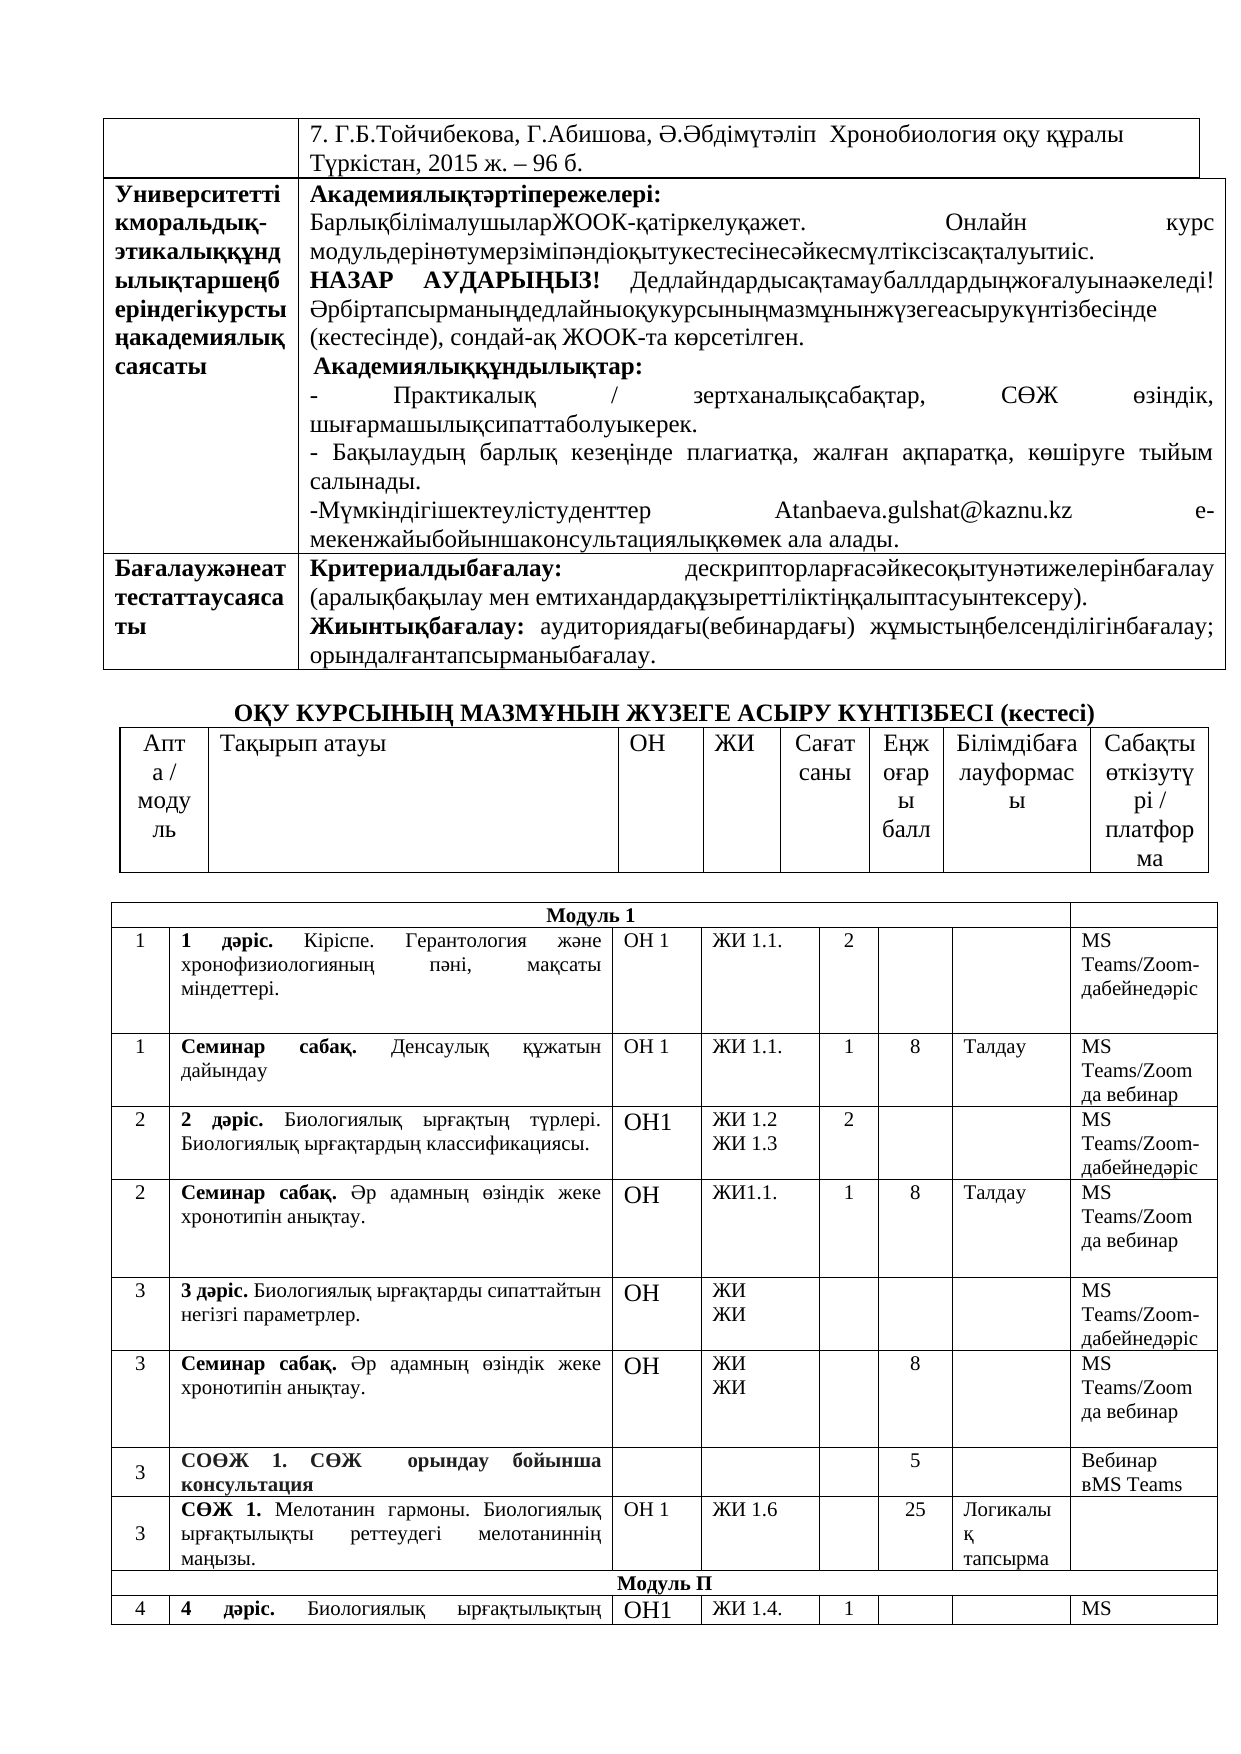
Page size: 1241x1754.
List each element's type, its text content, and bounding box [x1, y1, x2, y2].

table_cell MS Teams/Zoom да вебинар [1071, 1034, 1217, 1106]
table_cell Семинар сабақ. Әр адамның өзіндік жеке хронотипін анықтау. [170, 1180, 612, 1277]
table_cell Вебинар вMS Teams [1071, 1448, 1217, 1496]
table_cell [953, 1351, 1070, 1447]
table_cell ЖИ 1.1. [702, 928, 819, 1033]
table_cell Талдау [953, 1034, 1070, 1106]
table_header ОН [619, 728, 703, 872]
table_cell ОН [613, 1278, 701, 1350]
table_cell [820, 1351, 878, 1447]
table_cell ОН1 [613, 1107, 701, 1179]
table_cell [613, 1448, 701, 1496]
table_cell ОН [613, 1351, 701, 1447]
table_cell 2 [820, 1107, 878, 1179]
table_cell ОН 1 [613, 928, 701, 1033]
table_cell [820, 1497, 878, 1569]
table_cell 3 [112, 1448, 169, 1496]
table_cell [953, 1107, 1070, 1179]
table_cell ЖИ 1.6 [702, 1497, 819, 1569]
table_cell 1 [112, 1034, 169, 1106]
table_cell 8 [879, 1034, 952, 1106]
table_cell 1 дәріс. Кіріспе. Герантология және хронофизиологияның пәні, мақсаты міндеттері. [170, 928, 612, 1033]
table_cell MS Teams/Zoom- дабейнедәріс [1071, 928, 1217, 1033]
table_cell 4 [112, 1596, 169, 1624]
table_cell [953, 928, 1070, 1033]
table_header Тақырып атауы [209, 728, 618, 872]
table_cell СӨЖ 1. Мелотанин гармоны. Биологиялық ырғақтылықты реттеудегі мелотаниннің маңызы. [170, 1497, 612, 1569]
table_cell Талдау [953, 1180, 1070, 1277]
table_cell 2 дәріс. Биологиялық ырғақтың түрлері. Биологиялық ырғақтардың классификациясы. [170, 1107, 612, 1179]
table_cell MS Teams/Zoom да вебинар [1071, 1351, 1217, 1447]
table_cell 1 [820, 1180, 878, 1277]
table_cell Бағалаужәнеаттестаттаусаясаты [104, 554, 298, 668]
table_cell MS Teams/Zoom- дабейнедәріс [1071, 1278, 1217, 1350]
table_cell Семинар сабақ. Әр адамның өзіндік жеке хронотипін анықтау. [170, 1351, 612, 1447]
table_cell [820, 1448, 878, 1496]
table_cell [953, 1596, 1070, 1624]
table_cell [702, 1448, 819, 1496]
table_header Білімдібағалауформасы [944, 728, 1090, 872]
table_cell MS Teams/Zoom- дабейнедәріс [1071, 1107, 1217, 1179]
table_cell ЖИ 1.2 ЖИ 1.3 [702, 1107, 819, 1179]
table_header [1071, 903, 1217, 927]
table_cell 25 [879, 1497, 952, 1569]
table_cell [879, 1278, 952, 1350]
table_header Университеттікморальдық-этикалыққұндылықтаршеңберіндегікурстыңакадемиялықсаясаты [104, 179, 298, 552]
table_cell ЖИ 1.1. [702, 1034, 819, 1106]
table_cell Логикалық тапсырма [953, 1497, 1070, 1569]
table_cell [879, 1596, 952, 1624]
table_cell ОН 1 [613, 1497, 701, 1569]
table_header Апта / модуль [121, 728, 208, 872]
text ОҚУ КУРСЫНЫҢ МАЗМҰНЫН ЖҮЗЕГЕ АСЫРУ КҮНТІЗБЕСІ (кестесі) [177, 698, 1152, 727]
table_cell MS Teams/Zoom да вебинар [1071, 1180, 1217, 1277]
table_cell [104, 119, 298, 177]
table_cell [879, 1107, 952, 1179]
table_cell 1 [820, 1596, 878, 1624]
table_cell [1071, 1596, 1217, 1624]
table_cell ЖИ1.1. [702, 1180, 819, 1277]
table_cell ОН [613, 1180, 701, 1277]
table_cell 3 [112, 1278, 169, 1350]
table_cell [1071, 1497, 1217, 1569]
table_cell ЖИ ЖИ [702, 1278, 819, 1350]
table_cell Семинар сабақ. Денсаулық құжатын дайындау [170, 1034, 612, 1106]
table_cell [953, 1448, 1070, 1496]
table_cell [953, 1278, 1070, 1350]
table_cell 8 [879, 1351, 952, 1447]
table_cell 5 [879, 1448, 952, 1496]
table_cell 3 [112, 1351, 169, 1447]
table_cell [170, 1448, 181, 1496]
table_cell ЖИ 1.4. [702, 1596, 819, 1624]
table_header Еңжоғары балл [870, 728, 943, 872]
table_header Сабақтыөткізутүрі / платформа [1091, 728, 1208, 872]
table_cell ОН 1 [613, 1034, 701, 1106]
table_cell Модуль П [112, 1571, 1217, 1594]
table_cell 2 [112, 1107, 169, 1179]
table_header Академиялықтәртіпережелері: БарлықбілімалушыларЖООК-қатіркелуқажет. Онлайн курс модульдерінөтумерзіміпәндіоқытукестесінесәйкесмүлтіксізсақталуытиіс. НАЗАР АУДАРЫҢЫЗ! Дедлайндардысақтамаубаллдардыңжоғалуынаәкеледі! Әрбіртапсырманыңдедлайныоқукурсыныңмазмұнынжүзегеасырукүнтізбесінде (кестесінде), сондай-ақ ЖООК-та көрсетілген. Академиялыққұндылықтар: - Практикалық / зертханалықсабақтар, СӨЖ өзіндік, шығармашылықсипаттаболуыкерек. - Бақылаудың барлық кезеңінде плагиатқа, жалған ақпаратқа, көшіруге тыйым салынады. -Мүмкіндігішектеулістуденттер Atanbaeva.gulshat@kaznu.kz е-мекенжайыбойыншаконсультациялықкөмек ала алады. [299, 179, 1225, 552]
table_cell 8 [879, 1180, 952, 1277]
table_cell 3 [112, 1497, 169, 1569]
table_cell 3 дәріс. Биологиялық ырғақтарды сипаттайтын негізгі параметрлер. [170, 1278, 612, 1350]
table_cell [170, 1596, 612, 1624]
table_cell 2 [820, 928, 878, 1033]
table_cell [879, 928, 952, 1033]
table_cell СОӨЖ 1. СӨЖ орындау бойынша консультация [313, 1448, 612, 1496]
table_cell Критериалдыбағалау: дескрипторларғасәйкесоқытунәтижелерінбағалау (аралықбақылау мен емтихандардақұзыреттіліктіңқалыптасуынтексеру). Жиынтықбағалау: аудиториядағы(вебинардағы) жұмыстыңбелсенділігінбағалау; орындалғантапсырманыбағалау. [299, 554, 1225, 668]
table_header Модуль 1 [112, 903, 1070, 927]
table_header Сағат саны [781, 728, 869, 872]
table_cell 1 [112, 928, 169, 1033]
table_cell ЖИ ЖИ [702, 1351, 819, 1447]
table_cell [299, 119, 1199, 177]
table_cell 1 [820, 1034, 878, 1106]
table_cell 2 [112, 1180, 169, 1277]
table_cell [820, 1278, 878, 1350]
table_header ЖИ [704, 728, 780, 872]
table_cell ОН1 [613, 1596, 701, 1624]
